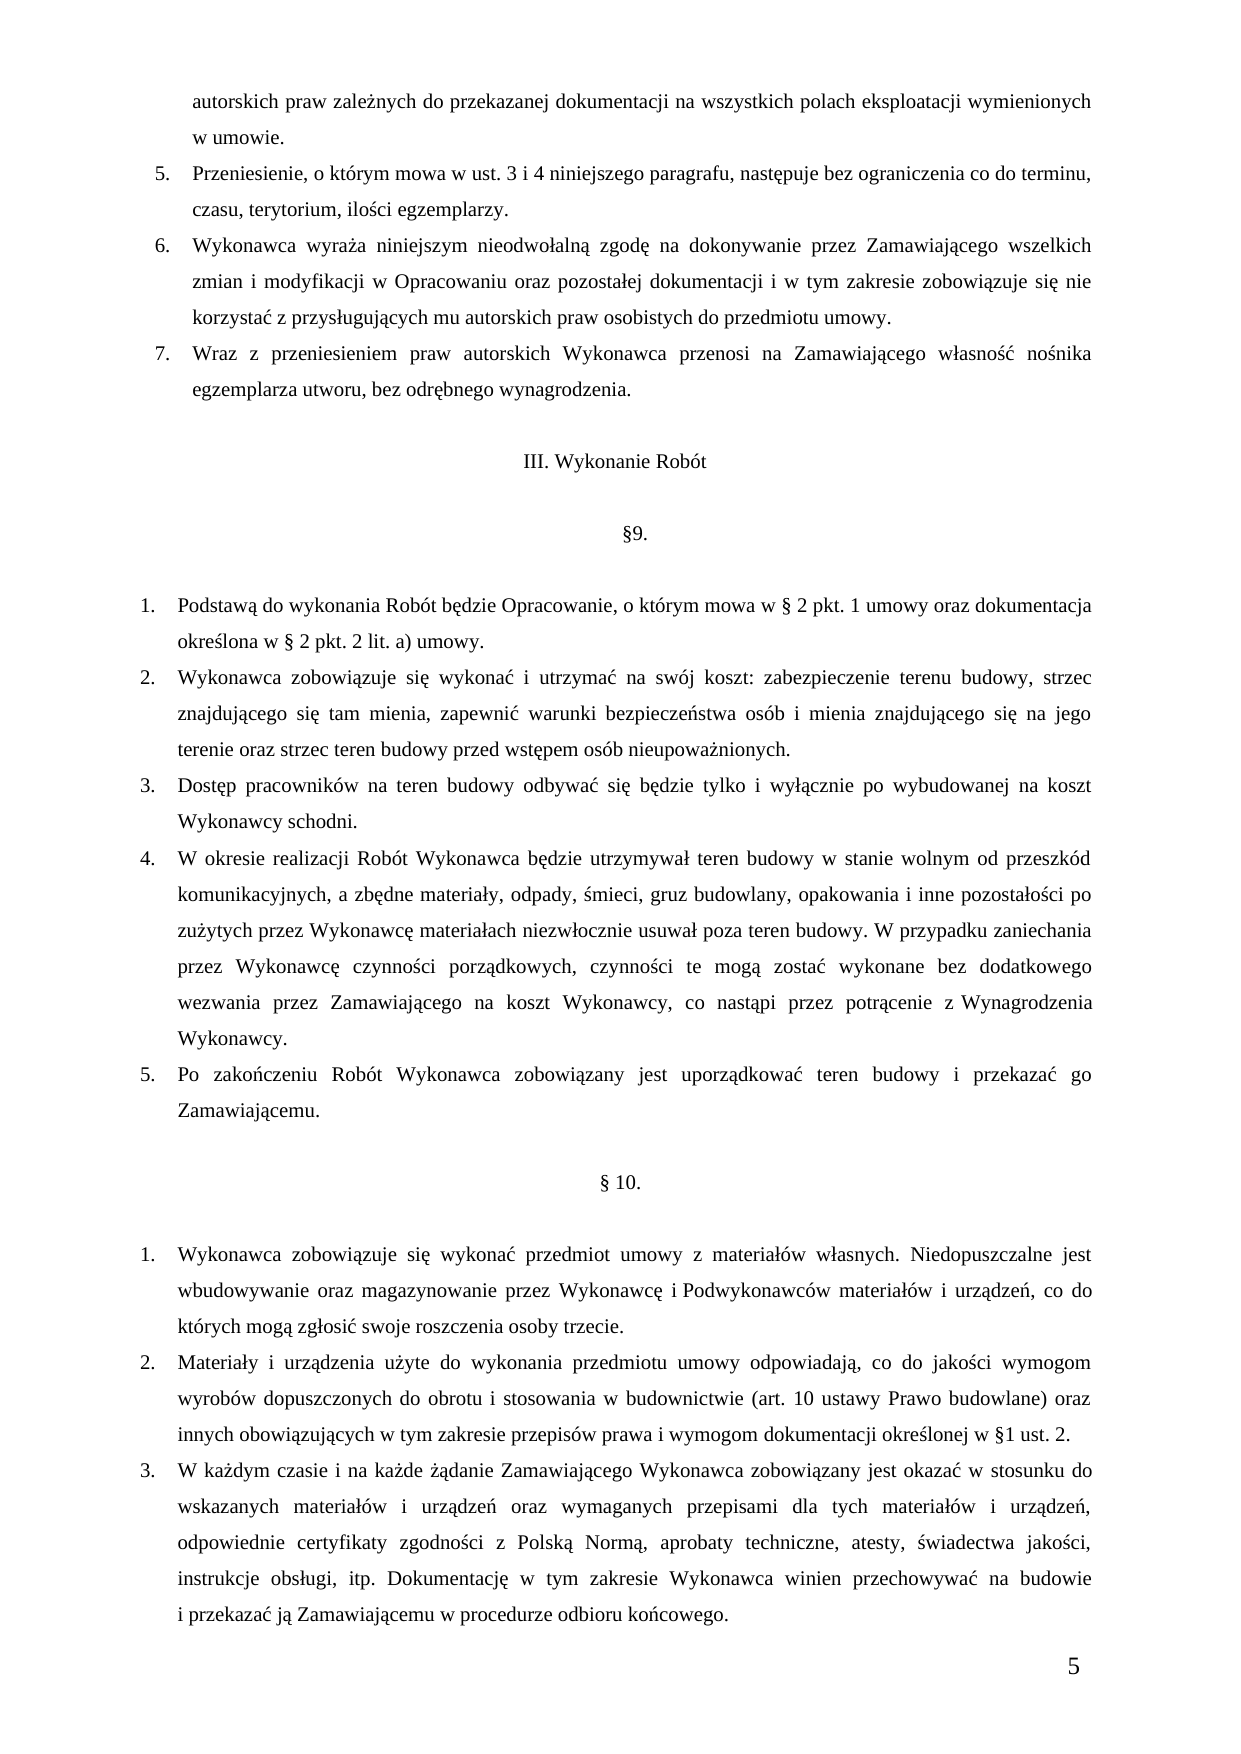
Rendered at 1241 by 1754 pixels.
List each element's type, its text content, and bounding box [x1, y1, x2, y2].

text § 10. [148, 1170, 1092, 1194]
list Po zakończeniu Robót Wykonawca zobowiązany jest uporządkować teren budowy i przekazać go Zamawiającemu. [140, 1062, 1092, 1122]
text III. Wykonanie Robót [137, 449, 1092, 473]
list Wykonawca zobowiązuje się wykonać i utrzymać na swój koszt: zabezpieczenie terenu budowy, strzec znajdującego się tam mienia, zapewnić warunki bezpieczeństwa osób i mienia znajdującego się na jego terenie oraz strzec teren budowy przed wstępem osób nieupoważnionych. [140, 665, 1092, 761]
list Wraz z przeniesieniem praw autorskich Wykonawca przenosi na Zamawiającego własność nośnika egzemplarza utworu, bez odrębnego wynagrodzenia. [154, 341, 1092, 401]
list W każdym czasie i na każde żądanie Zamawiającego Wykonawca zobowiązany jest okazać w stosunku do wskazanych materiałów i urządzeń oraz wymaganych przepisami dla tych materiałów i urządzeń, odpowiednie certyfikaty zgodności z Polską Normą, aprobaty techniczne, atesty, świadectwa jakości, instrukcje obsługi, itp. Dokumentację w tym zakresie Wykonawca winien przechowywać na budowie i przekazać ją Zamawiającemu w procedurze odbioru końcowego. [140, 1458, 1092, 1626]
list Przeniesienie, o którym mowa w ust. 3 i 4 niniejszego paragrafu, następuje bez ograniczenia co do terminu, czasu, terytorium, ilości egzemplarzy. [154, 161, 1092, 221]
list Wykonawca zobowiązuje się wykonać przedmiot umowy z materiałów własnych. Niedopuszczalne jest wbudowywanie oraz magazynowanie przez Wykonawcę i Podwykonawców materiałów i urządzeń, co do których mogą zgłosić swoje roszczenia osoby trzecie. [140, 1242, 1092, 1338]
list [154, 89, 1092, 149]
list Podstawą do wykonania Robót będzie Opracowanie, o którym mowa w § 2 pkt. 1 umowy oraz dokumentacja określona w § 2 pkt. 2 lit. a) umowy. [140, 593, 1092, 653]
list Wykonawca wyraża niniejszym nieodwołalną zgodę na dokonywanie przez Zamawiającego wszelkich zmian i modyfikacji w Opracowaniu oraz pozostałej dokumentacji i w tym zakresie zobowiązuje się nie korzystać z przysługujących mu autorskich praw osobistych do przedmiotu umowy. [154, 233, 1092, 329]
list W okresie realizacji Robót Wykonawca będzie utrzymywał teren budowy w stanie wolnym od przeszkód komunikacyjnych, a zbędne materiały, odpady, śmieci, gruz budowlany, opakowania i inne pozostałości po zużytych przez Wykonawcę materiałach niezwłocznie usuwał poza teren budowy. W przypadku zaniechania przez Wykonawcę czynności porządkowych, czynności te mogą zostać wykonane bez dodatkowego wezwania przez Zamawiającego na koszt Wykonawcy, co nastąpi przez potrącenie z Wynagrodzenia Wykonawcy. [140, 846, 1092, 1050]
list Dostęp pracowników na teren budowy odbywać się będzie tylko i wyłącznie po wybudowanej na koszt Wykonawcy schodni. [140, 773, 1092, 833]
text §9. [177, 521, 1092, 545]
list Materiały i urządzenia użyte do wykonania przedmiotu umowy odpowiadają, co do jakości wymogom wyrobów dopuszczonych do obrotu i stosowania w budownictwie (art. 10 ustawy Prawo budowlane) oraz innych obowiązujących w tym zakresie przepisów prawa i wymogom dokumentacji określonej w §1 ust. 2. [140, 1350, 1092, 1446]
